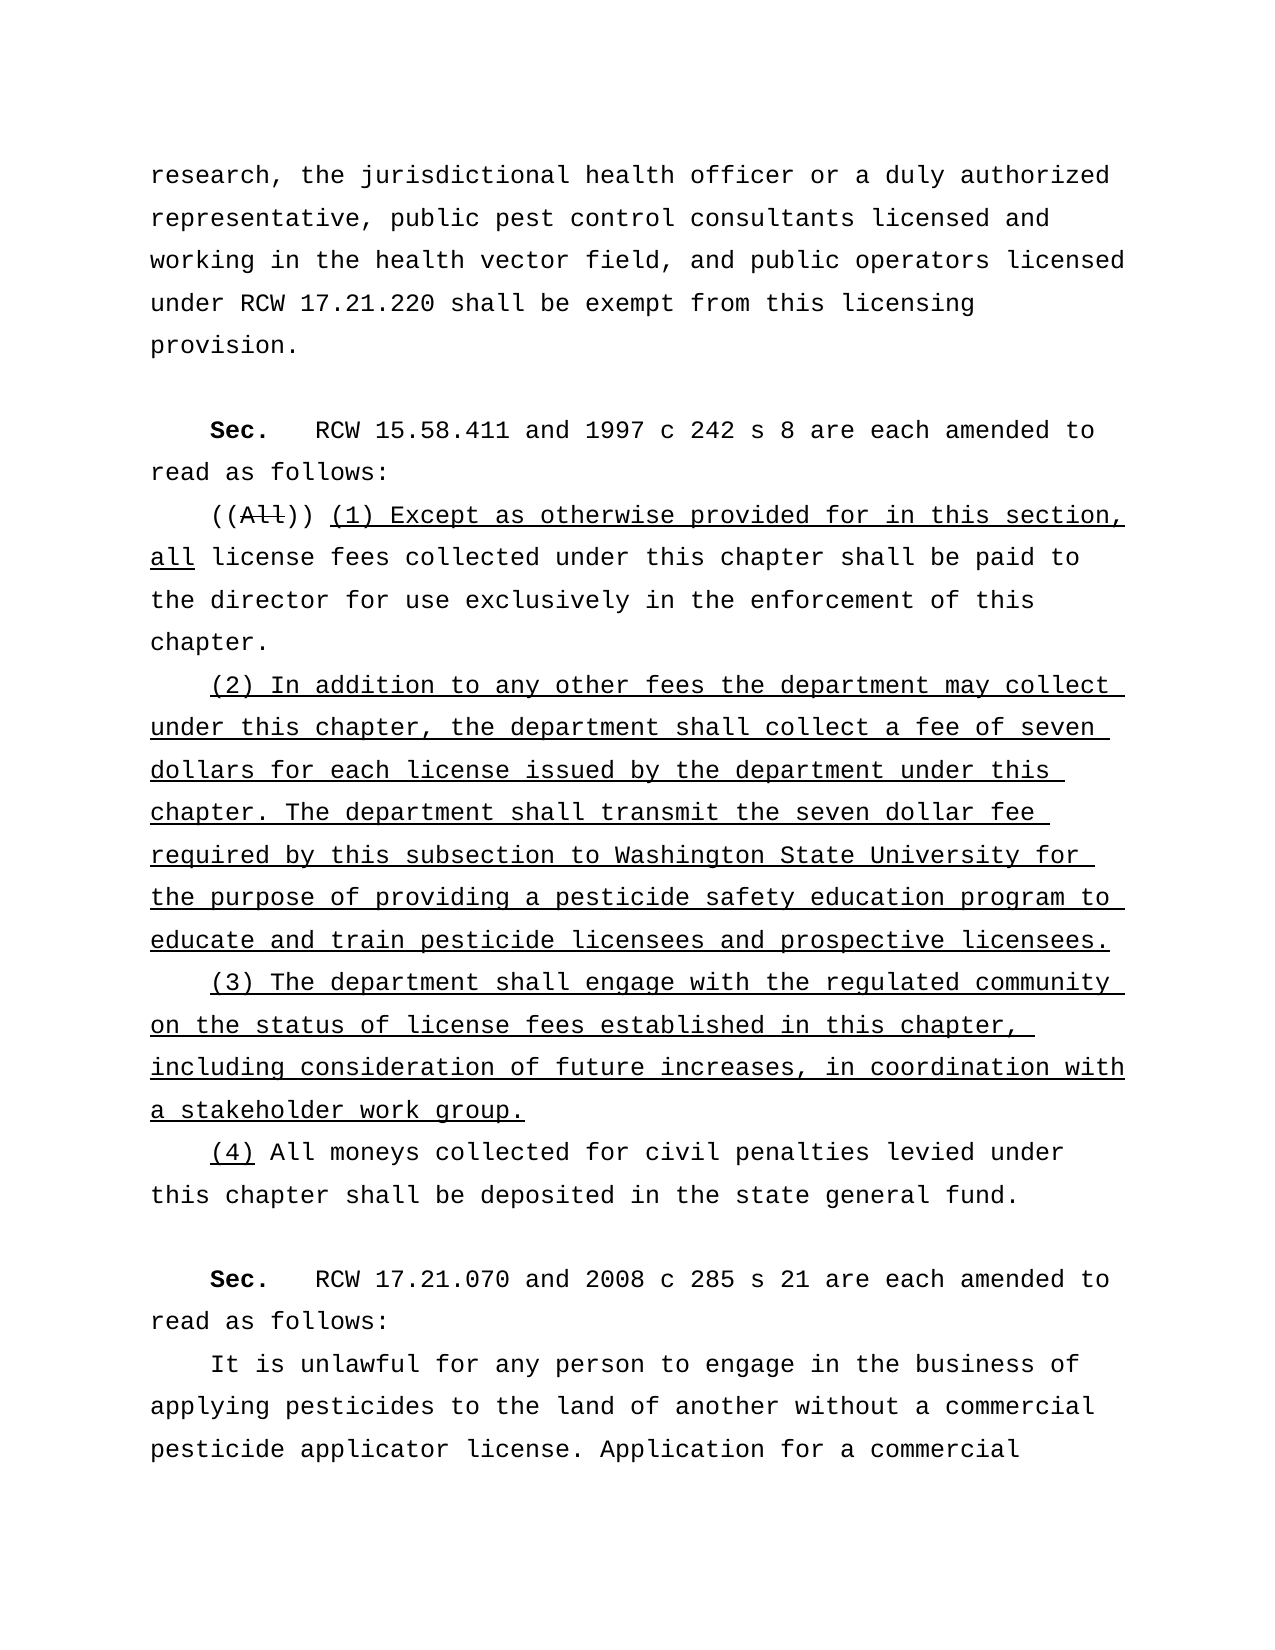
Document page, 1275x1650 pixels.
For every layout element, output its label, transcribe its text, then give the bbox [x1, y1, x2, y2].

text (3) The department shall engage with the regulated community on the status of license fees established in this chapter, including consideration of future increases, in coordination with a stakeholder work group. [150, 957, 1125, 1078]
text (2) In addition to any other fees the department may collect under this chapter, the department shall collect a fee of seven dollars for each license issued by the department under this chapter. The department shall transmit the seven dollar fee required by this subsection to Washington State University for the purpose of providing a pesticide safety education program to educate and train pesticide licensees and prospective licensees. [150, 910, 1125, 957]
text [150, 150, 1125, 362]
text (4) All moneys collected for civil penalties levied under this chapter shall be deposited in the state general fund. [150, 1127, 1125, 1212]
text Sec. RCW 17.21.070 and 2008 c 285 s 21 are each amended to read as follows: [150, 1253, 1125, 1338]
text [150, 1338, 1125, 1466]
text Sec. RCW 15.58.411 and 1997 c 242 s 8 are each amended to read as follows: [150, 404, 1125, 489]
text ((All)) (1) Except as otherwise provided for in this section, all license fees collected under this chapter shall be paid to the director for use exclusively in the enforcement of this chapter. [150, 489, 1125, 659]
text (3) The department shall engage with the regulated community on the status of license fees established in this chapter, including consideration of future increases, in coordination with a stakeholder work group. [150, 1080, 1125, 1127]
text (2) In addition to any other fees the department may collect under this chapter, the department shall collect a fee of seven dollars for each license issued by the department under this chapter. The department shall transmit the seven dollar fee required by this subsection to Washington State University for the purpose of providing a pesticide safety education program to educate and train pesticide licensees and prospective licensees. [150, 659, 1125, 908]
